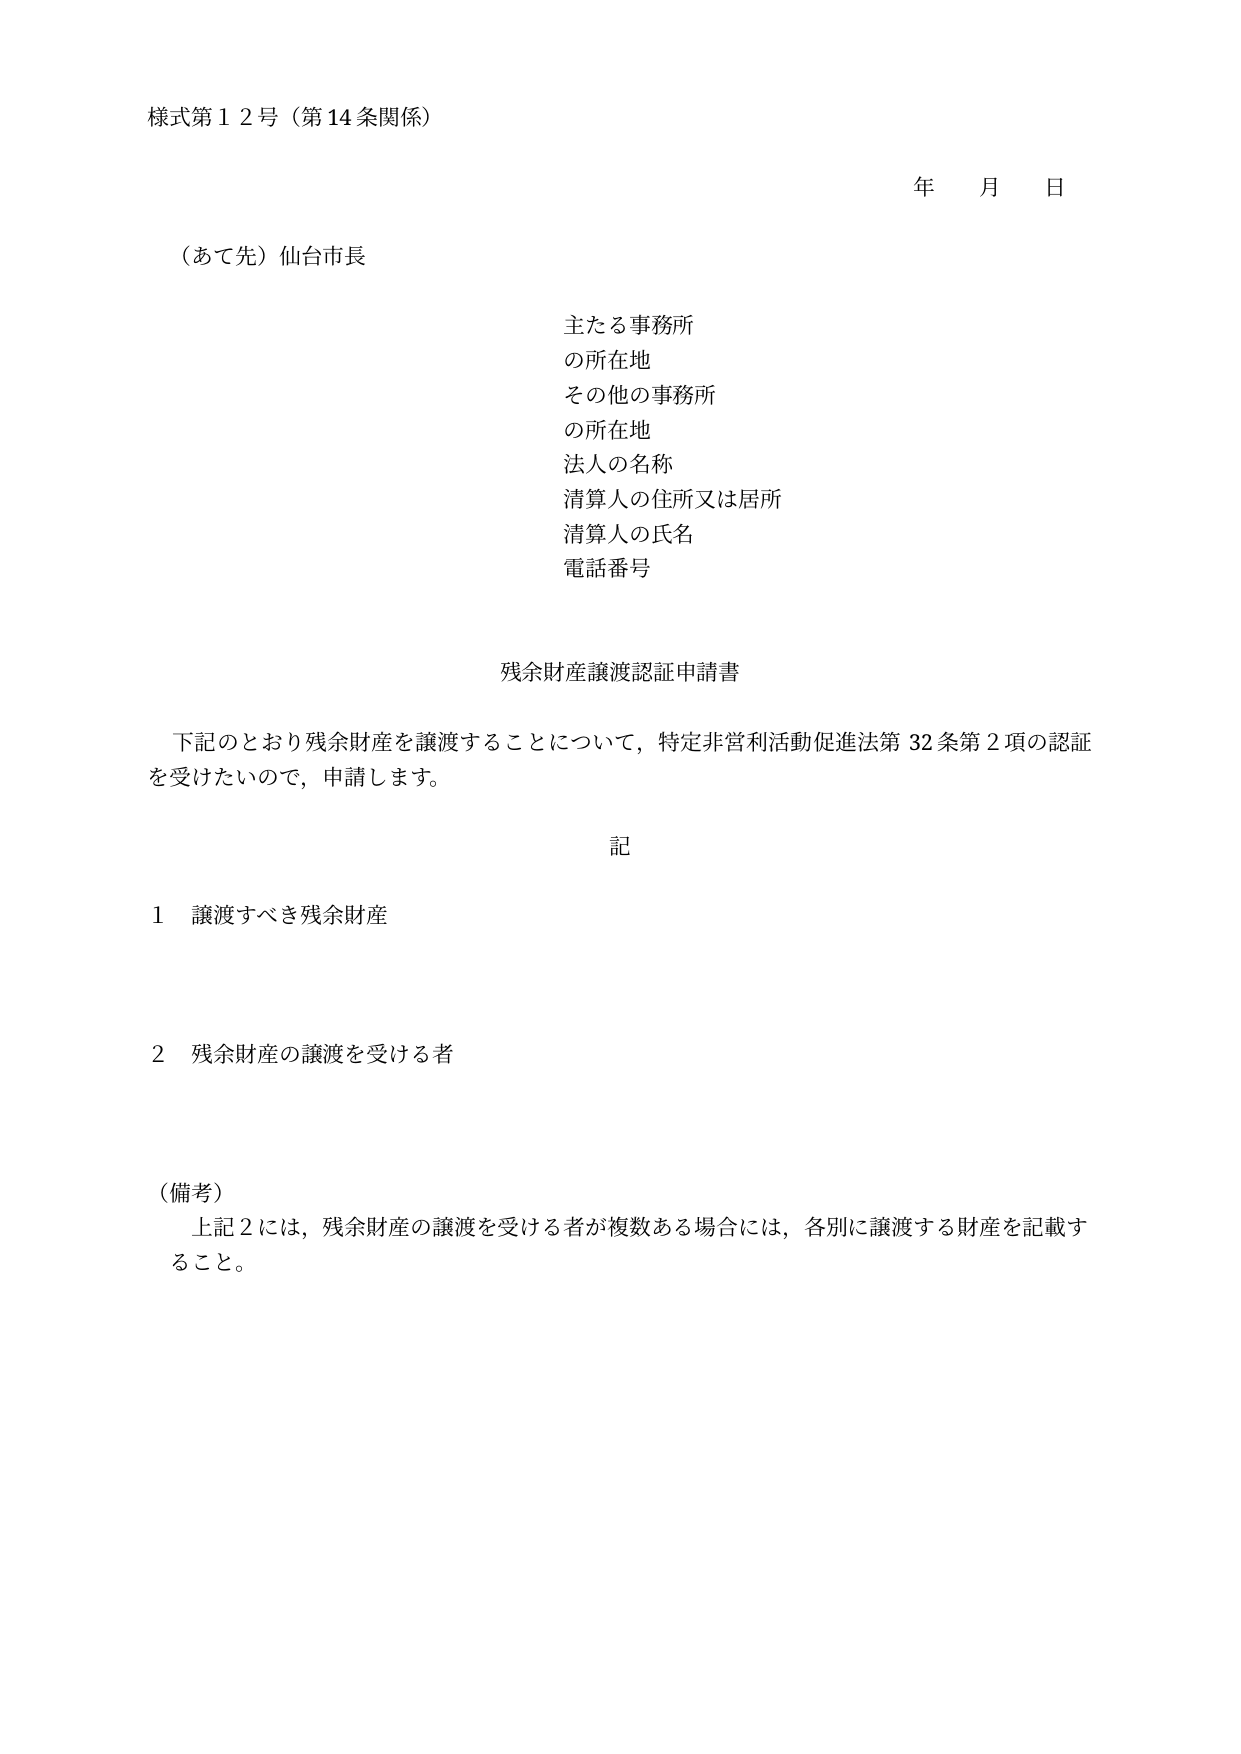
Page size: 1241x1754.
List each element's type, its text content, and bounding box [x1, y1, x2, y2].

text 年 月 日 [148, 168, 1092, 203]
text 下記のとおり残余財産を譲渡することについて，特定非営利活動促進法第32条第２項の認証を受けたいので，申請します。 [148, 723, 1092, 793]
text 法人の名称 [148, 446, 1093, 481]
text ２ 残余財産の譲渡を受ける者 [148, 1036, 1092, 1070]
text その他の事務所 [148, 377, 1092, 411]
text 残余財産譲渡認証申請書 [148, 654, 1092, 689]
text 様式第１２号（第14条関係） [148, 99, 1092, 134]
text 記 [148, 827, 1092, 862]
text （備考） [148, 1174, 1092, 1209]
text 上記２には，残余財産の譲渡を受ける者が複数ある場合には，各別に譲渡する財産を記載すること。 [148, 1209, 1092, 1278]
text 電話番号 [148, 550, 1093, 585]
text 清算人の氏名 [148, 515, 1093, 550]
text 主たる事務所 [148, 307, 1092, 342]
text １ 譲渡すべき残余財産 [148, 897, 1092, 932]
text 清算人の住所又は居所 [148, 481, 1093, 515]
text の所在地 [148, 342, 1092, 377]
text の所在地 [148, 411, 1092, 446]
text （あて先）仙台市長 [148, 238, 1092, 272]
